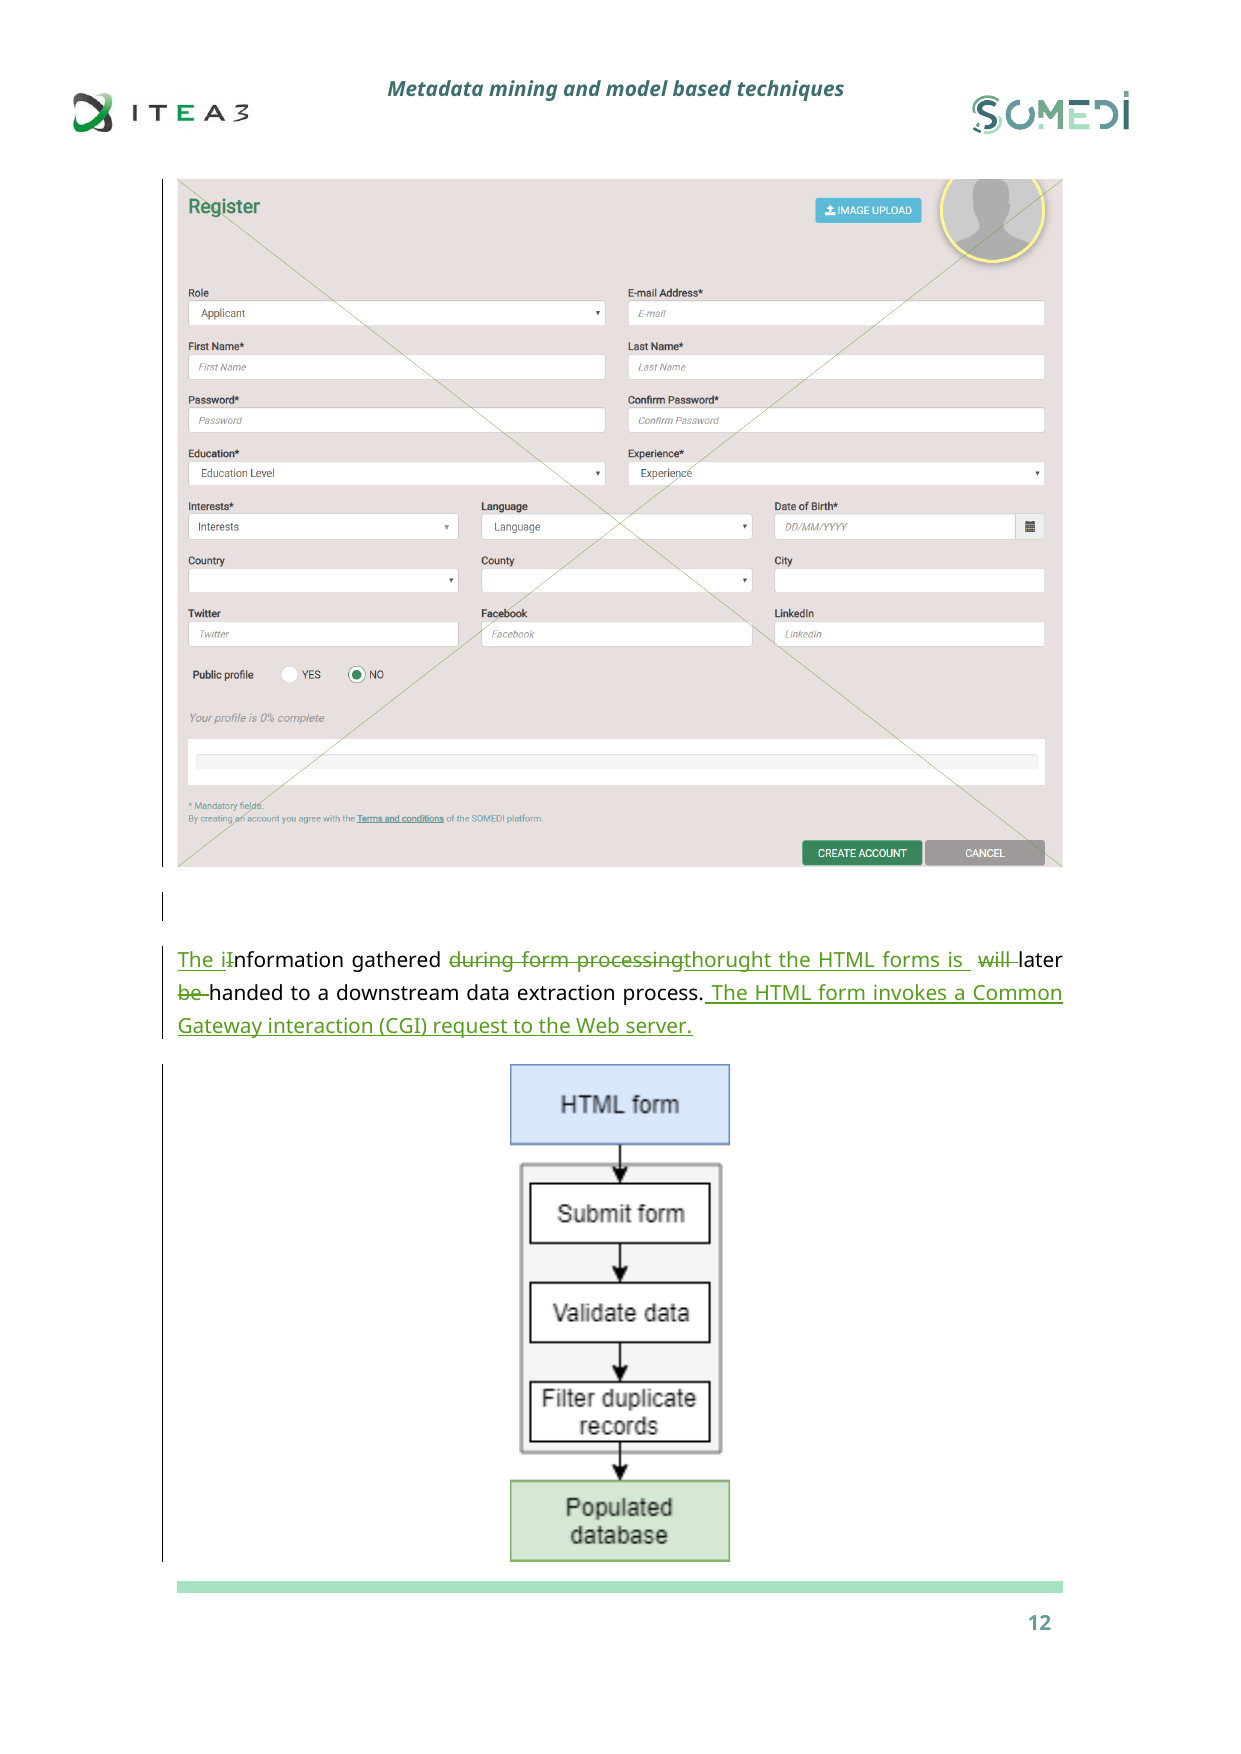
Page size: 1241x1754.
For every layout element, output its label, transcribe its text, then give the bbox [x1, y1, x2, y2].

picture [73, 93, 249, 132]
picture [972, 91, 1129, 134]
picture [177, 181, 618, 866]
text nformation gathered later handed to a downstream data extraction process. [177, 946, 1063, 1039]
picture [179, 525, 1061, 867]
picture [510, 1064, 730, 1562]
picture [179, 179, 1061, 522]
picture [622, 181, 1063, 866]
